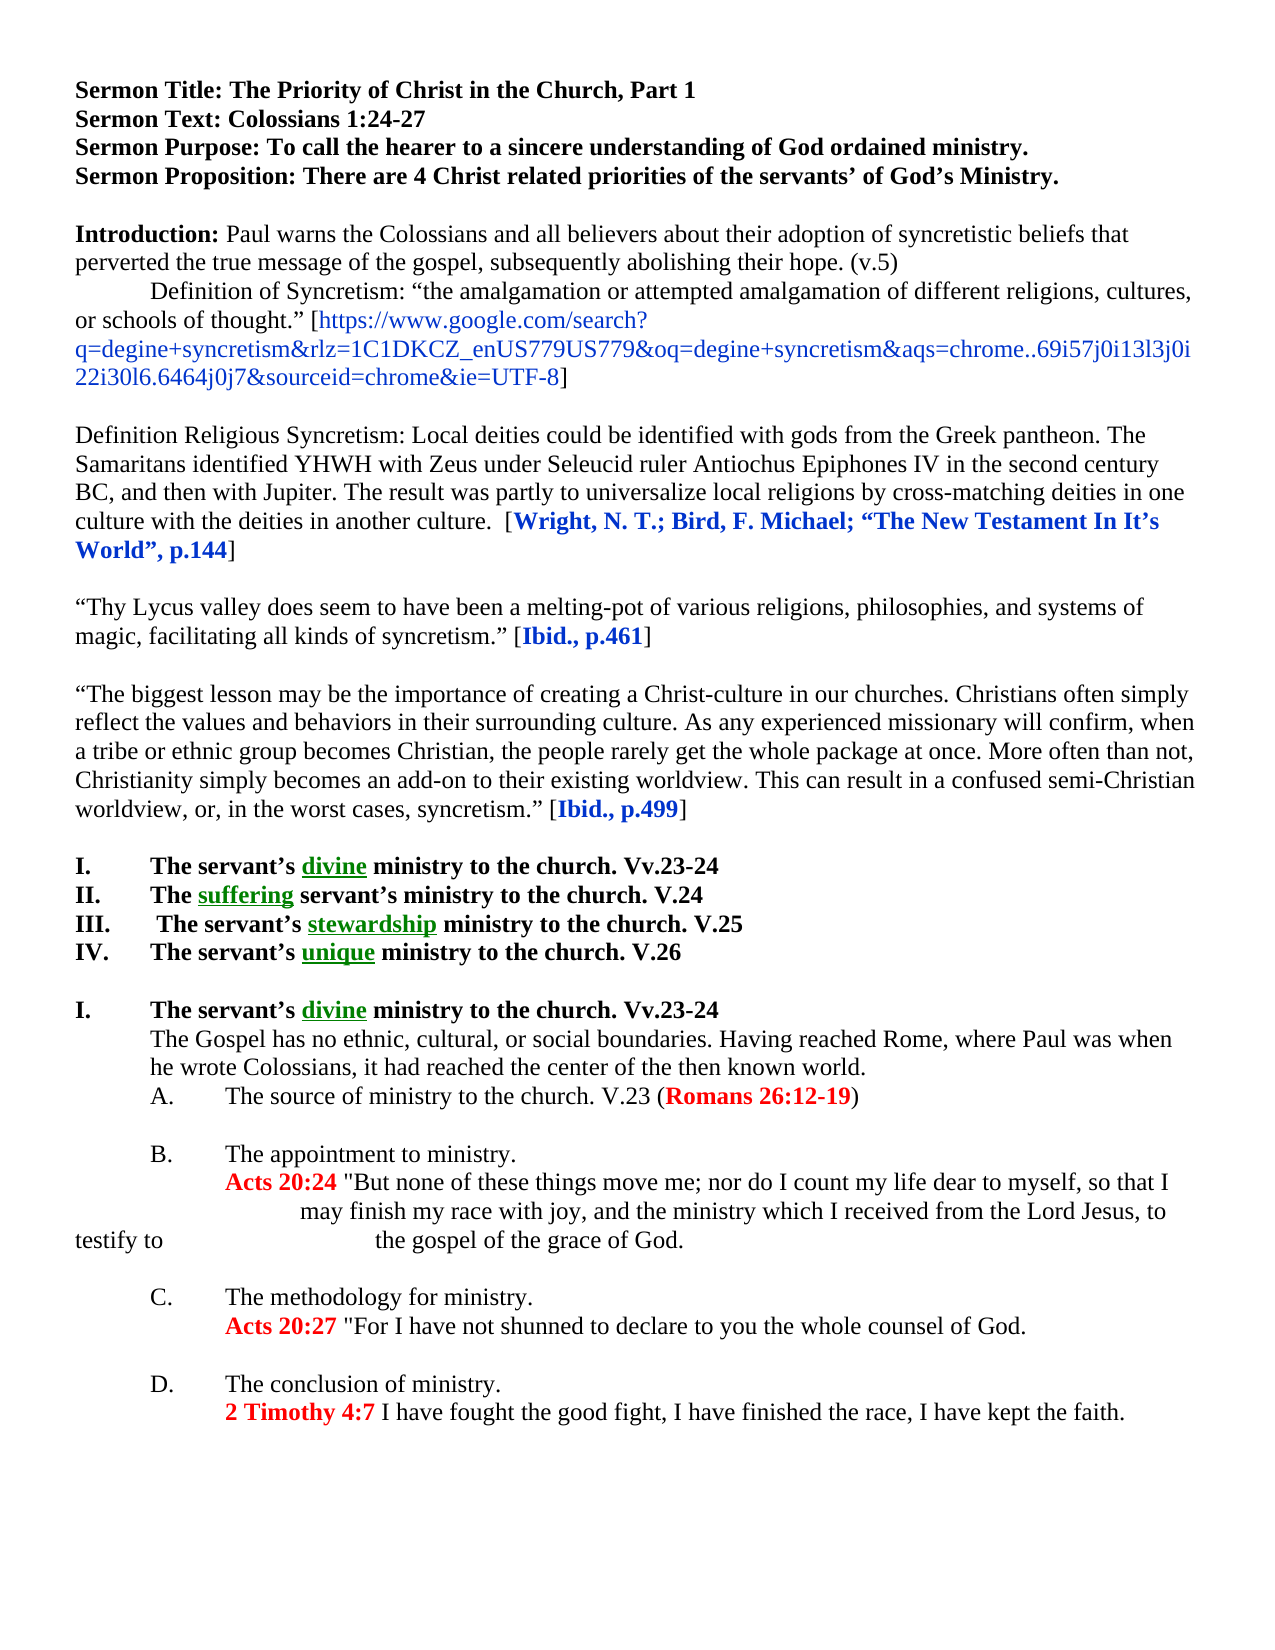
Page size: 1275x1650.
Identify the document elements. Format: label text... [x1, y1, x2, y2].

text I. The servant’s divine ministry to the church. Vv.23-24 [75, 851, 1200, 880]
text D. The conclusion of ministry. [75, 1369, 1200, 1397]
text The Gospel has no ethnic, cultural, or social boundaries. Having reached Rome, where Paul was when he wrote Colossians, it had reached the center of the then known world. [75, 1024, 1200, 1081]
text III. The servant’s stewardship ministry to the church. V.25 [75, 909, 1200, 937]
text 2 Timothy 4:7 I have fought the good fight, I have finished the race, I have kept the faith. [75, 1397, 1200, 1426]
text Acts 20:27 "For I have not shunned to declare to you the whole counsel of God. [75, 1311, 1200, 1340]
text Introduction: Paul warns the Colossians and all believers about their adoption of syncretistic beliefs that perverted the true message of the gospel, subsequently abolishing their hope. (v.5) [75, 219, 1200, 276]
text A. The source of ministry to the church. V.23 (Romans 26:12-19) [75, 1081, 1200, 1110]
text Sermon Proposition: There are 4 Christ related priorities of the servants’ of God’s Ministry. [75, 161, 1200, 190]
text Sermon Purpose: To call the hearer to a sincere understanding of God ordained ministry. [75, 132, 1200, 161]
text Sermon Title: The Priority of Christ in the Church, Part 1 [75, 75, 1200, 104]
text II. The suffering servant’s ministry to the church. V.24 [75, 880, 1200, 909]
text B. The appointment to ministry. [75, 1139, 1200, 1167]
text “Thy Lycus valley does seem to have been a melting-pot of various religions, philosophies, and systems of magic, facilitating all kinds of syncretism.” [Ibid., p.461] [75, 592, 1200, 650]
text IV. The servant’s unique ministry to the church. V.26 [75, 937, 1200, 966]
text “The biggest lesson may be the importance of creating a Christ-culture in our churches. Christians often simply reflect the values and behaviors in their surrounding culture. As any experienced missionary will confirm, when a tribe or ethnic group becomes Christian, the people rarely get the whole package at once. More often than not, Christianity simply becomes an add-on to their existing worldview. This can result in a confused semi-Christian worldview, or, in the worst cases, syncretism.” [Ibid., p.499] [75, 679, 1200, 822]
text Definition of Syncretism: “the amalgamation or attempted amalgamation of different religions, cultures, or schools of thought.” [https://www.google.com/search?q=degine+syncretism&rlz=1C1DKCZ_enUS779US779&oq=degine+syncretism&aqs=chrome..69i57j0i13l3j0i22i30l6.6464j0j7&sourceid=chrome&ie=UTF-8] [75, 276, 1200, 391]
text I. The servant’s divine ministry to the church. Vv.23-24 [75, 995, 1200, 1024]
text Sermon Text: Colossians 1:24-27 [75, 104, 1200, 132]
text C. The methodology for ministry. [75, 1282, 1200, 1311]
text Definition Religious Syncretism: Local deities could be identified with gods from the Greek pantheon. The Samaritans identified YHWH with Zeus under Seleucid ruler Antiochus Epiphones IV in the second century BC, and then with Jupiter. The result was partly to universalize local religions by cross-matching deities in one culture with the deities in another culture. [Wright, N. T.; Bird, F. Michael; “The New Testament In It’s World”, p.144] [75, 420, 1200, 564]
text Acts 20:24 "But none of these things move me; nor do I count my life dear to myself, so that I may finish my race with joy, and the ministry which I received from the Lord Jesus, to testify to the gospel of the grace of God. [75, 1167, 1200, 1254]
